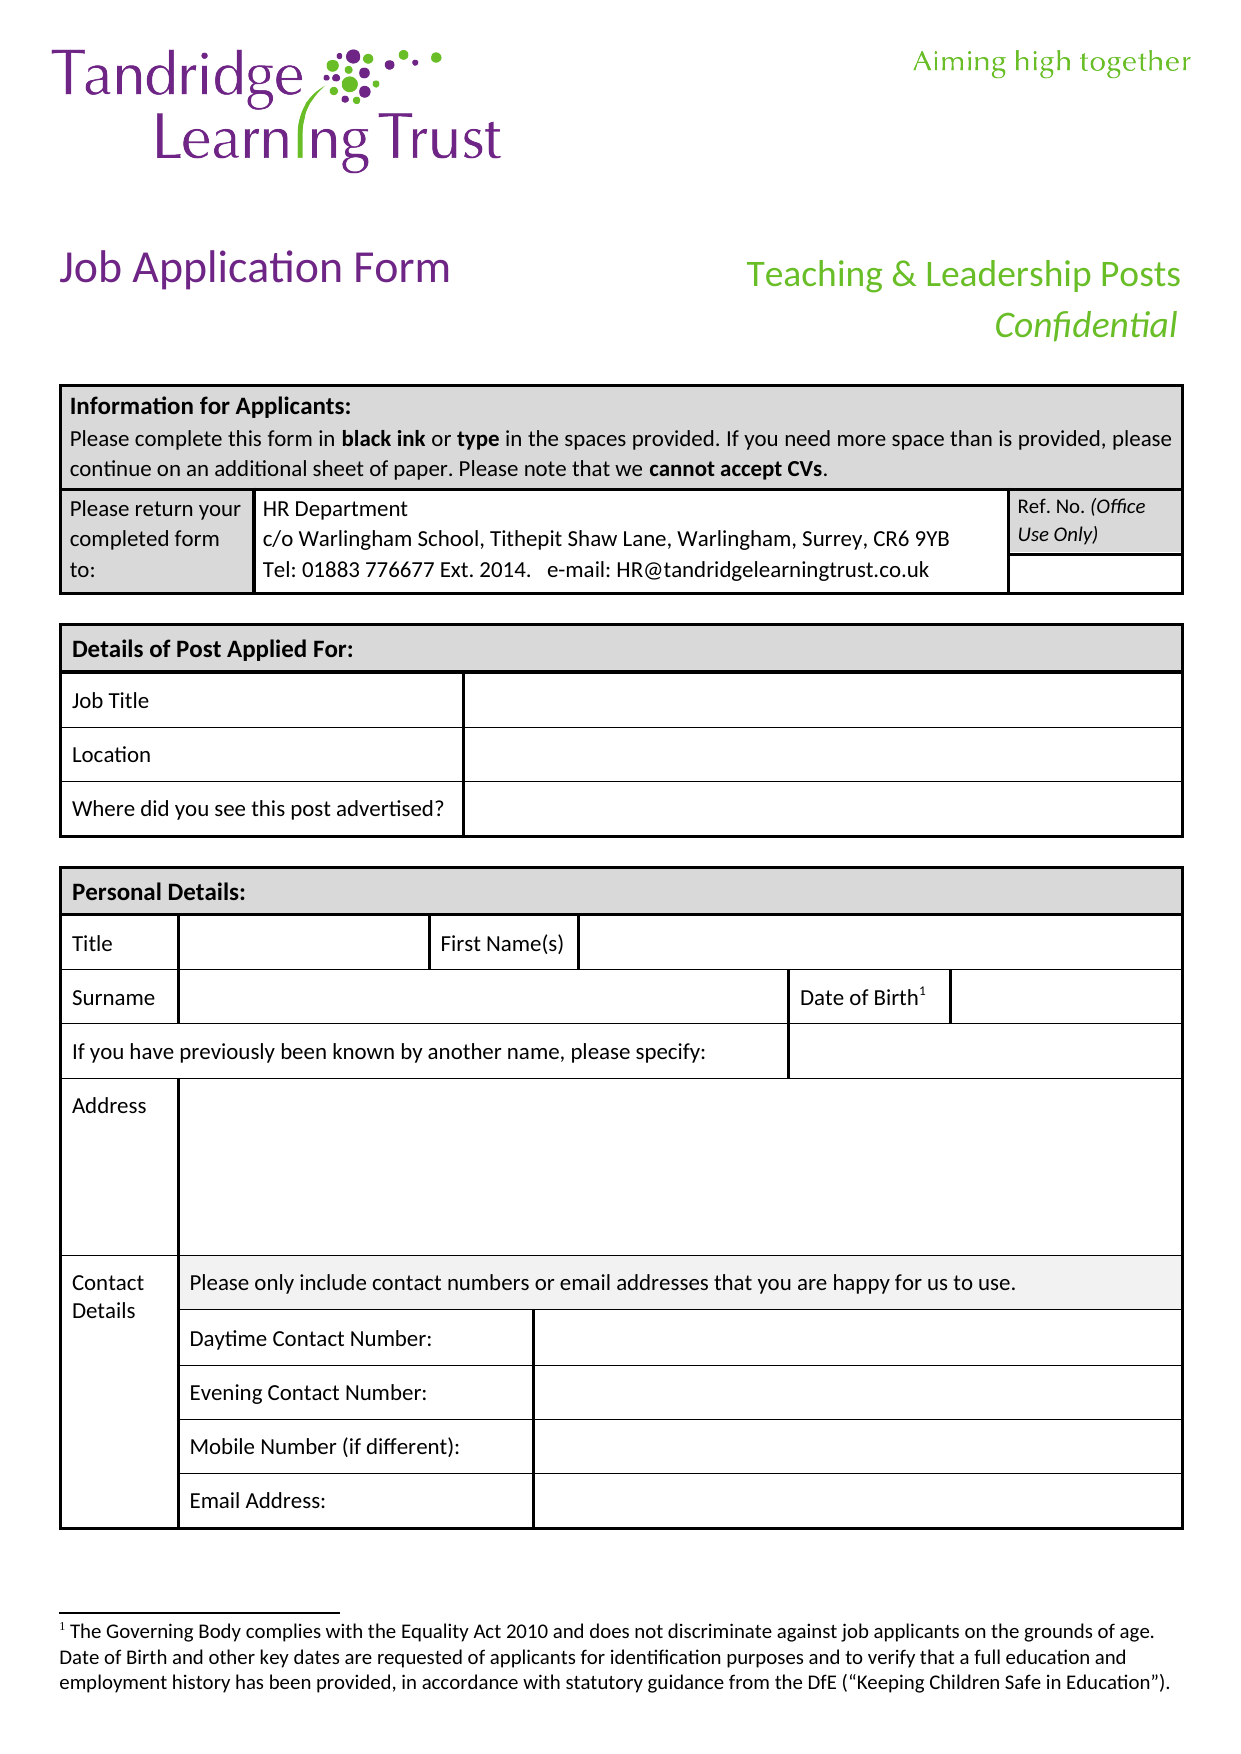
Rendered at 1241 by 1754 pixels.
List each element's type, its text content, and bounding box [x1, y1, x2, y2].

table_cell Please return your completed form to: [62, 491, 252, 592]
table_cell [790, 1024, 1181, 1077]
picture [0, 0, 1241, 224]
table_cell Daytime Contact Number: [180, 1310, 532, 1365]
table_cell [535, 1474, 1181, 1527]
table_cell [535, 1366, 1181, 1419]
table_cell Location [62, 728, 462, 781]
table_cell [580, 916, 1181, 969]
table_cell [465, 782, 1181, 835]
table_header Personal Details: [62, 869, 1181, 913]
table_cell [535, 1310, 1181, 1365]
table_cell Address [62, 1079, 177, 1254]
table_cell Surname [62, 970, 177, 1023]
table_cell Job Title [62, 674, 462, 727]
table_cell Please only include contact numbers or email addresses that you are happy for us to use. [180, 1256, 1181, 1309]
table_cell Evening Contact Number: [180, 1366, 532, 1419]
table_cell [465, 674, 1181, 727]
table_cell [465, 728, 1181, 781]
table_cell [952, 970, 1181, 1023]
table_header Information for Applicants: Please complete this form in black ink or type in the spaces provided. If you need more space than is provided, please continue on an additional sheet of paper. Please note that we cannot accept CVs. [62, 387, 1181, 488]
table_cell Mobile Number (if different): [180, 1420, 532, 1473]
table_cell First Name(s) [431, 916, 577, 969]
table_cell Ref. No. (Office Use Only) [1010, 491, 1181, 552]
table_cell If you have previously been known by another name, please specify: [62, 1024, 787, 1077]
table_cell Date of Birth [790, 970, 949, 1023]
table_header Teaching & Leadership Posts Confidential [592, 238, 1181, 356]
table_cell [180, 916, 428, 969]
table_cell [1010, 556, 1181, 592]
table_header Details of Post Applied For: [62, 626, 1181, 670]
table_cell [535, 1420, 1181, 1473]
table_header Job Application Form [59, 238, 592, 356]
table_cell Contact Details [62, 1256, 177, 1527]
table_cell HR Department c/o Warlingham School, Tithepit Shaw Lane, Warlingham, Surrey, CR6 9YB Tel: 01883 776677 Ext. 2014. e-mail: HR@tandridgelearningtrust.co.uk [256, 491, 1007, 592]
table_cell Where did you see this post advertised? [62, 782, 462, 835]
table_cell [180, 1079, 1181, 1254]
table_cell [180, 970, 787, 1023]
table_cell Title [62, 916, 177, 969]
table_cell Email Address: [180, 1474, 532, 1527]
